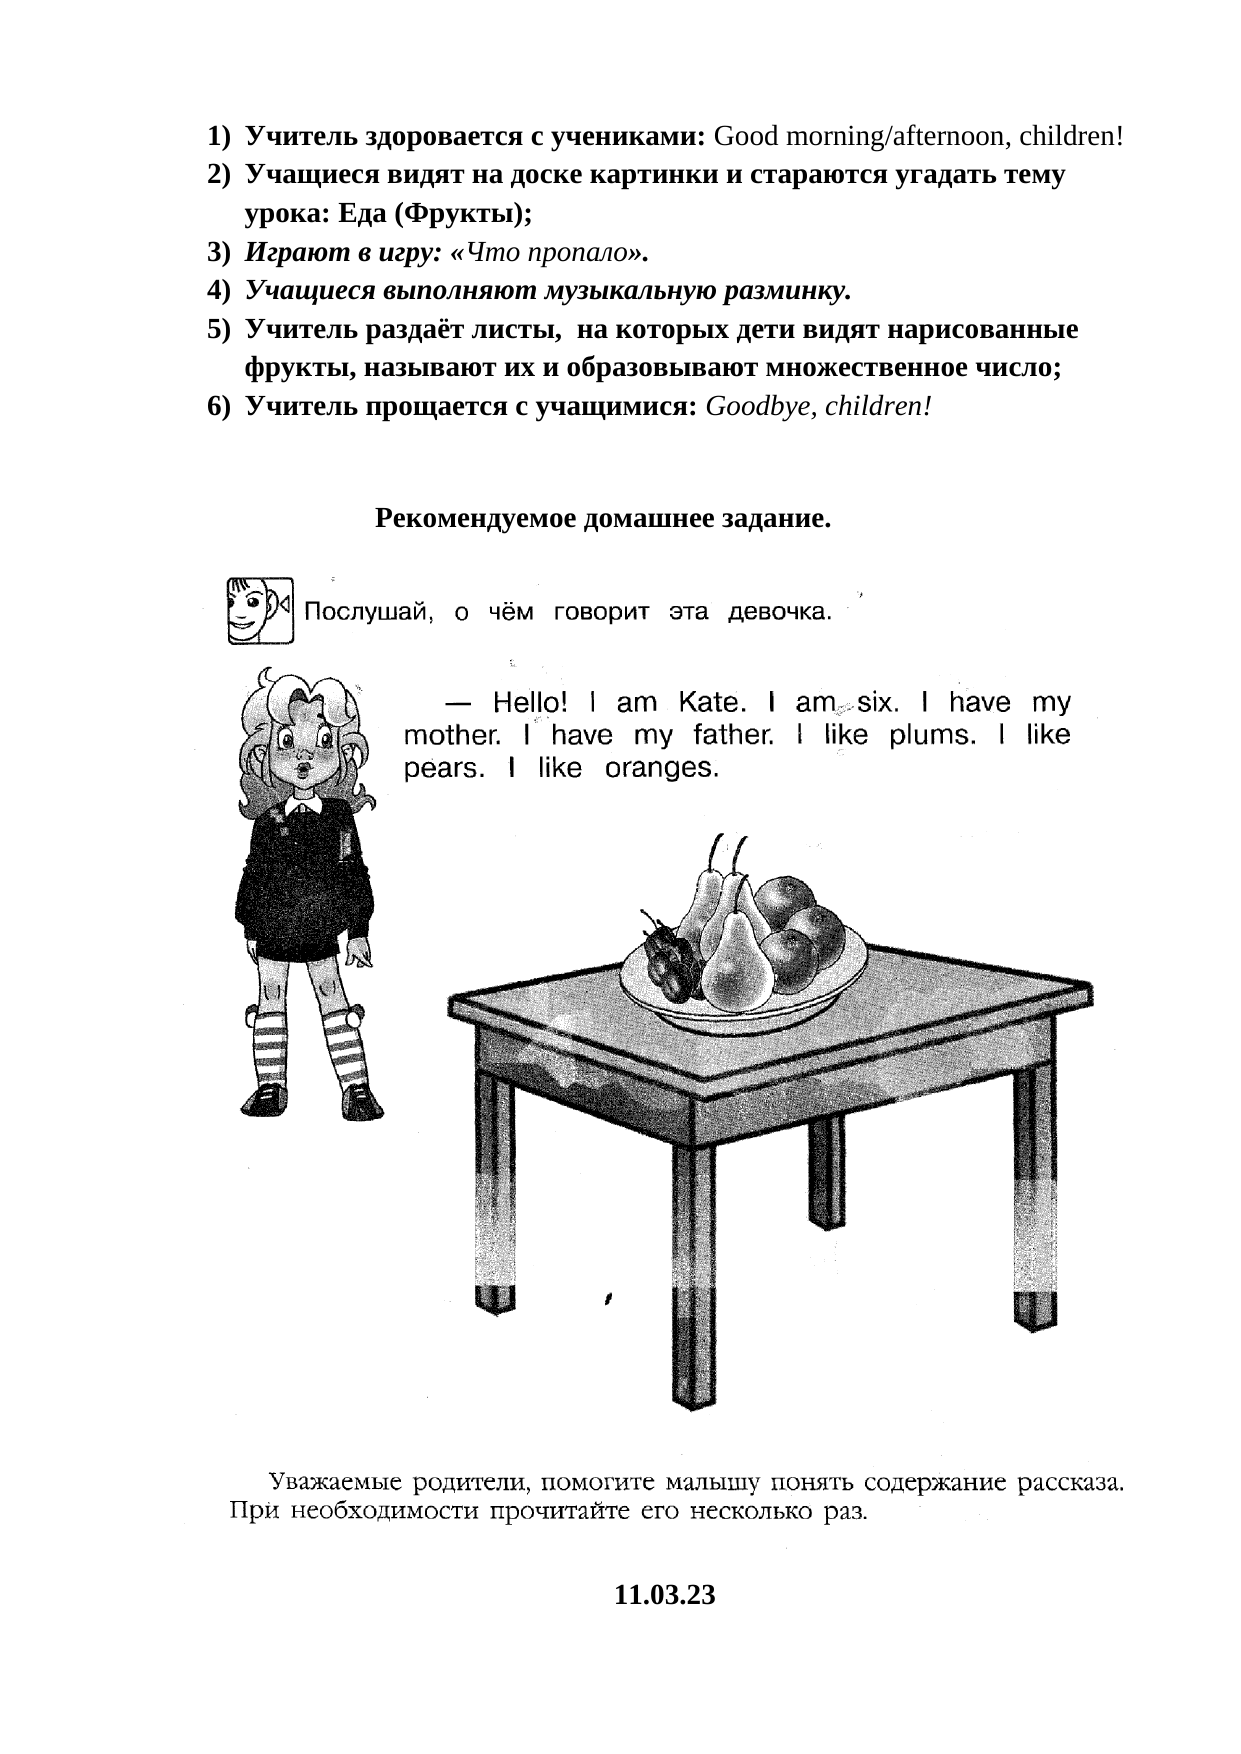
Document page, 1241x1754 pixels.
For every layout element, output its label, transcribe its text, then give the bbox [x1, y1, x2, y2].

list Учитель здоровается с учениками: Good morning/afternoon, children! [207, 118, 1152, 152]
text 11.03.23 [177, 1577, 1152, 1611]
picture [177, 559, 1152, 1553]
list Учащиеся видят на доске картинки и стараются угадать тему урока: Еда (Фрукты); [207, 157, 1152, 229]
list Учитель раздаёт листы, на которых дети видят нарисованные фрукты, называют их и образовывают множественное число; [207, 311, 1152, 383]
list Рекомендуемое домашнее задание. [244, 500, 1152, 534]
list Играют в игру: «Что пропало». [207, 234, 1152, 267]
list Учащиеся выполняют музыкальную разминку. [207, 272, 1152, 306]
list Учитель прощается с учащимися: Goodbye, children! [207, 388, 1152, 421]
